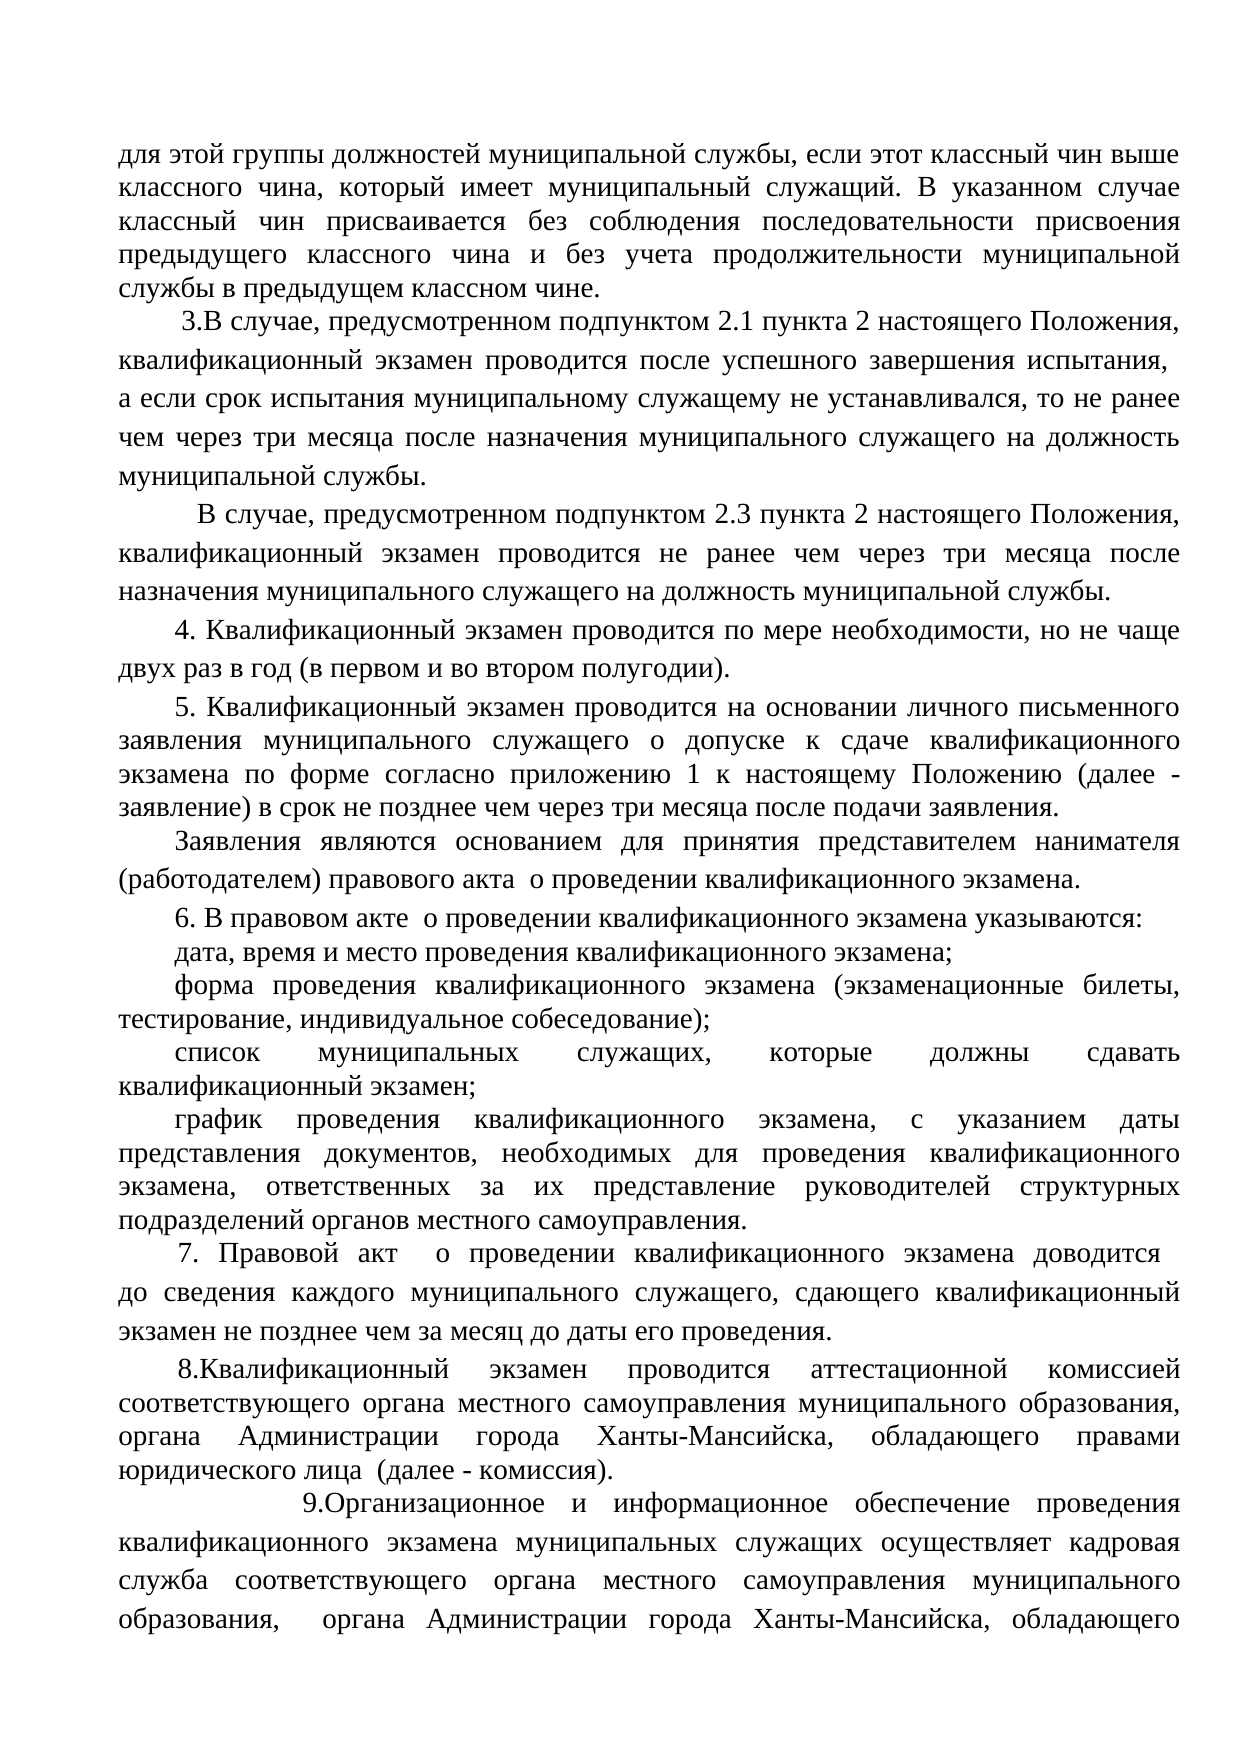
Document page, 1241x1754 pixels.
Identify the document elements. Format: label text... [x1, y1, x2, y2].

text 7. Правовой акт о проведении квалификационного экзамена доводится до сведения каждого муниципального служащего, сдающего квалификационный экзамен не позднее чем за месяц до даты его проведения. [118, 1236, 1181, 1346]
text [118, 136, 1181, 303]
text 3.В случае, предусмотренном подпунктом 2.1 пункта 2 настоящего Положения, квалификационный экзамен проводится после успешного завершения испытания, а если срок испытания муниципальному служащему не устанавливался, то не ранее чем через три месяца после назначения муниципального служащего на должность муниципальной службы. [118, 303, 1181, 491]
text график проведения квалификационного экзамена, с указанием даты представления документов, необходимых для проведения квалификационного экзамена, ответственных за их представление руководителей структурных подразделений органов местного самоуправления. [118, 1101, 1181, 1236]
text дата, время и место проведения квалификационного экзамена; [118, 934, 1181, 967]
text 6. В правовом акте о проведении квалификационного экзамена указываются: [118, 900, 1181, 934]
text Заявления являются основанием для принятия представителем нанимателя (работодателем) правового акта о проведении квалификационного экзамена. [118, 823, 1181, 895]
text форма проведения квалификационного экзамена (экзаменационные билеты, тестирование, индивидуальное собеседование); [118, 967, 1181, 1034]
text 5. Квалификационный экзамен проводится на основании личного письменного заявления муниципального служащего о допуске к сдаче квалификационного экзамена по форме согласно приложению 1 к настоящему Положению (далее - заявление) в срок не позднее чем через три месяца после подачи заявления. [118, 689, 1181, 823]
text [118, 1485, 1181, 1634]
text 8.Квалификационный экзамен проводится аттестационной комиссией соответствующего органа местного самоуправления муниципального образования, органа Администрации города Ханты-Мансийска, обладающего правами юридического лица (далее - комиссия). [118, 1351, 1181, 1485]
text В случае, предусмотренном подпунктом 2.3 пункта 2 настоящего Положения, квалификационный экзамен проводится не ранее чем через три месяца после назначения муниципального служащего на должность муниципальной службы. [118, 496, 1181, 607]
text 4. Квалификационный экзамен проводится по мере необходимости, но не чаще двух раз в год (в первом и во втором полугодии). [118, 612, 1181, 684]
text список муниципальных служащих, которые должны сдавать квалификационный экзамен; [118, 1034, 1181, 1101]
